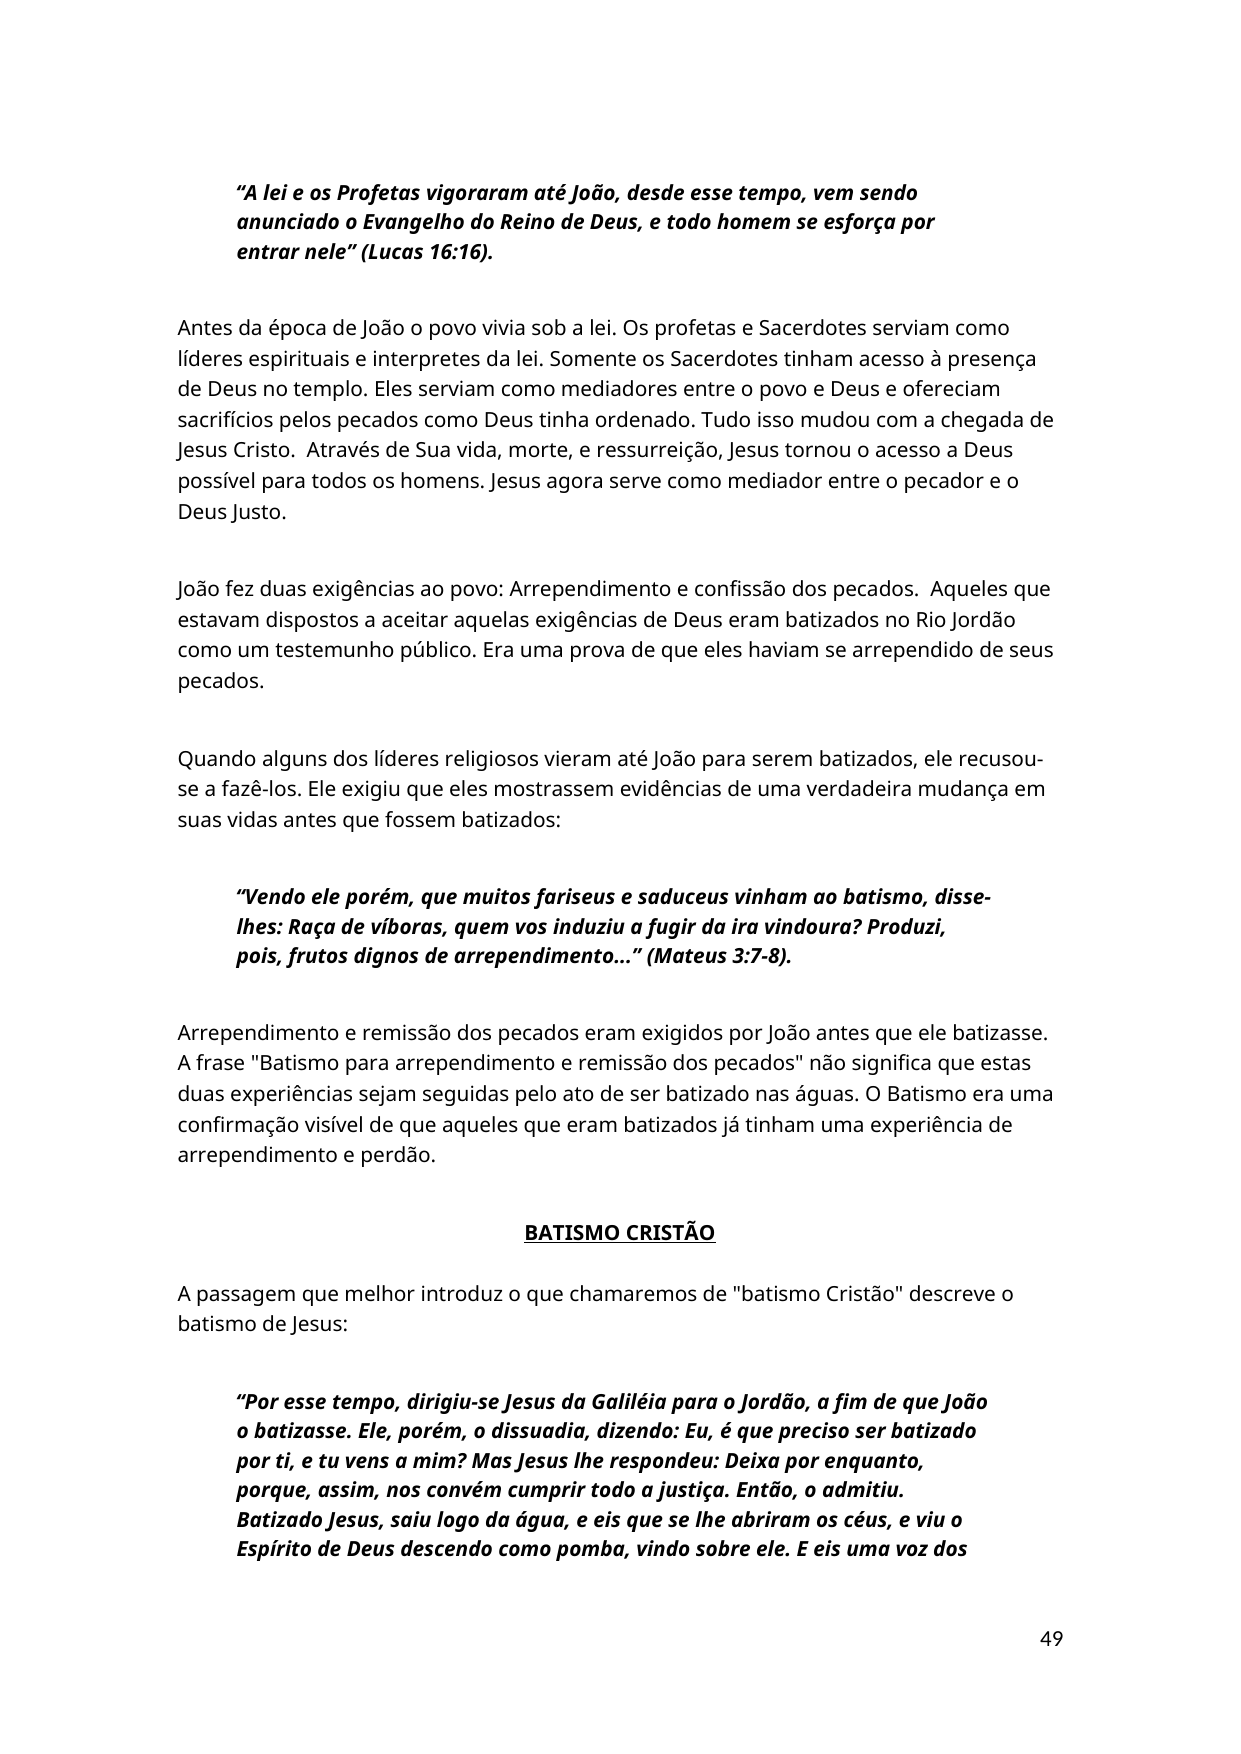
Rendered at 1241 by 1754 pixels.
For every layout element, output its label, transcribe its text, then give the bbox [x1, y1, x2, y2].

text “A lei e os Profetas vigoraram até João, desde esse tempo, vem sendo anunciado o Evangelho do Reino de Deus, e todo homem se esforça por entrar nele” (Lucas 16:16). [235, 178, 999, 265]
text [235, 1387, 999, 1563]
text João fez duas exigências ao povo: Arrependimento e confissão dos pecados. Aqueles que estavam dispostos a aceitar aquelas exigências de Deus eram batizados no Rio Jordão como um testemunho público. Era uma prova de que eles haviam se arrependido de seus pecados. [177, 574, 1063, 695]
text Antes da época de João o povo vivia sob a lei. Os profetas e Sacerdotes serviam como líderes espirituais e interpretes da lei. Somente os Sacerdotes tinham acesso à presença de Deus no templo. Eles serviam como mediadores entre o povo e Deus e ofereciam sacrifícios pelos pecados como Deus tinha ordenado. Tudo isso mudou com a chegada de Jesus Cristo. Através de Sua vida, morte, e ressurreição, Jesus tornou o acesso a Deus possível para todos os homens. Jesus agora serve como mediador entre o pecador e o Deus Justo. [177, 313, 1063, 525]
text Arrependimento e remissão dos pecados eram exigidos por João antes que ele batizasse. A frase "Batismo para arrependimento e remissão dos pecados" não significa que estas duas experiências sejam seguidas pelo ato de ser batizado nas águas. O Batismo era uma confirmação visível de que aqueles que eram batizados já tinham uma experiência de arrependimento e perdão. [177, 1018, 1063, 1169]
text Quando alguns dos líderes religiosos vieram até João para serem batizados, ele recusou-se a fazê-los. Ele exigiu que eles mostrassem evidências de uma verdadeira mudança em suas vidas antes que fossem batizados: [177, 744, 1063, 833]
text “Vendo ele porém, que muitos fariseus e saduceus vinham ao batismo, disse-lhes: Raça de víboras, quem vos induziu a fugir da ira vindoura? Produzi, pois, frutos dignos de arrependimento...” (Mateus 3:7-8). [235, 882, 999, 970]
text A passagem que melhor introduz o que chamaremos de "batismo Cristão" descreve o batismo de Jesus: [177, 1279, 1063, 1338]
subtitle BATISMO CRISTÃO [252, 1218, 988, 1246]
